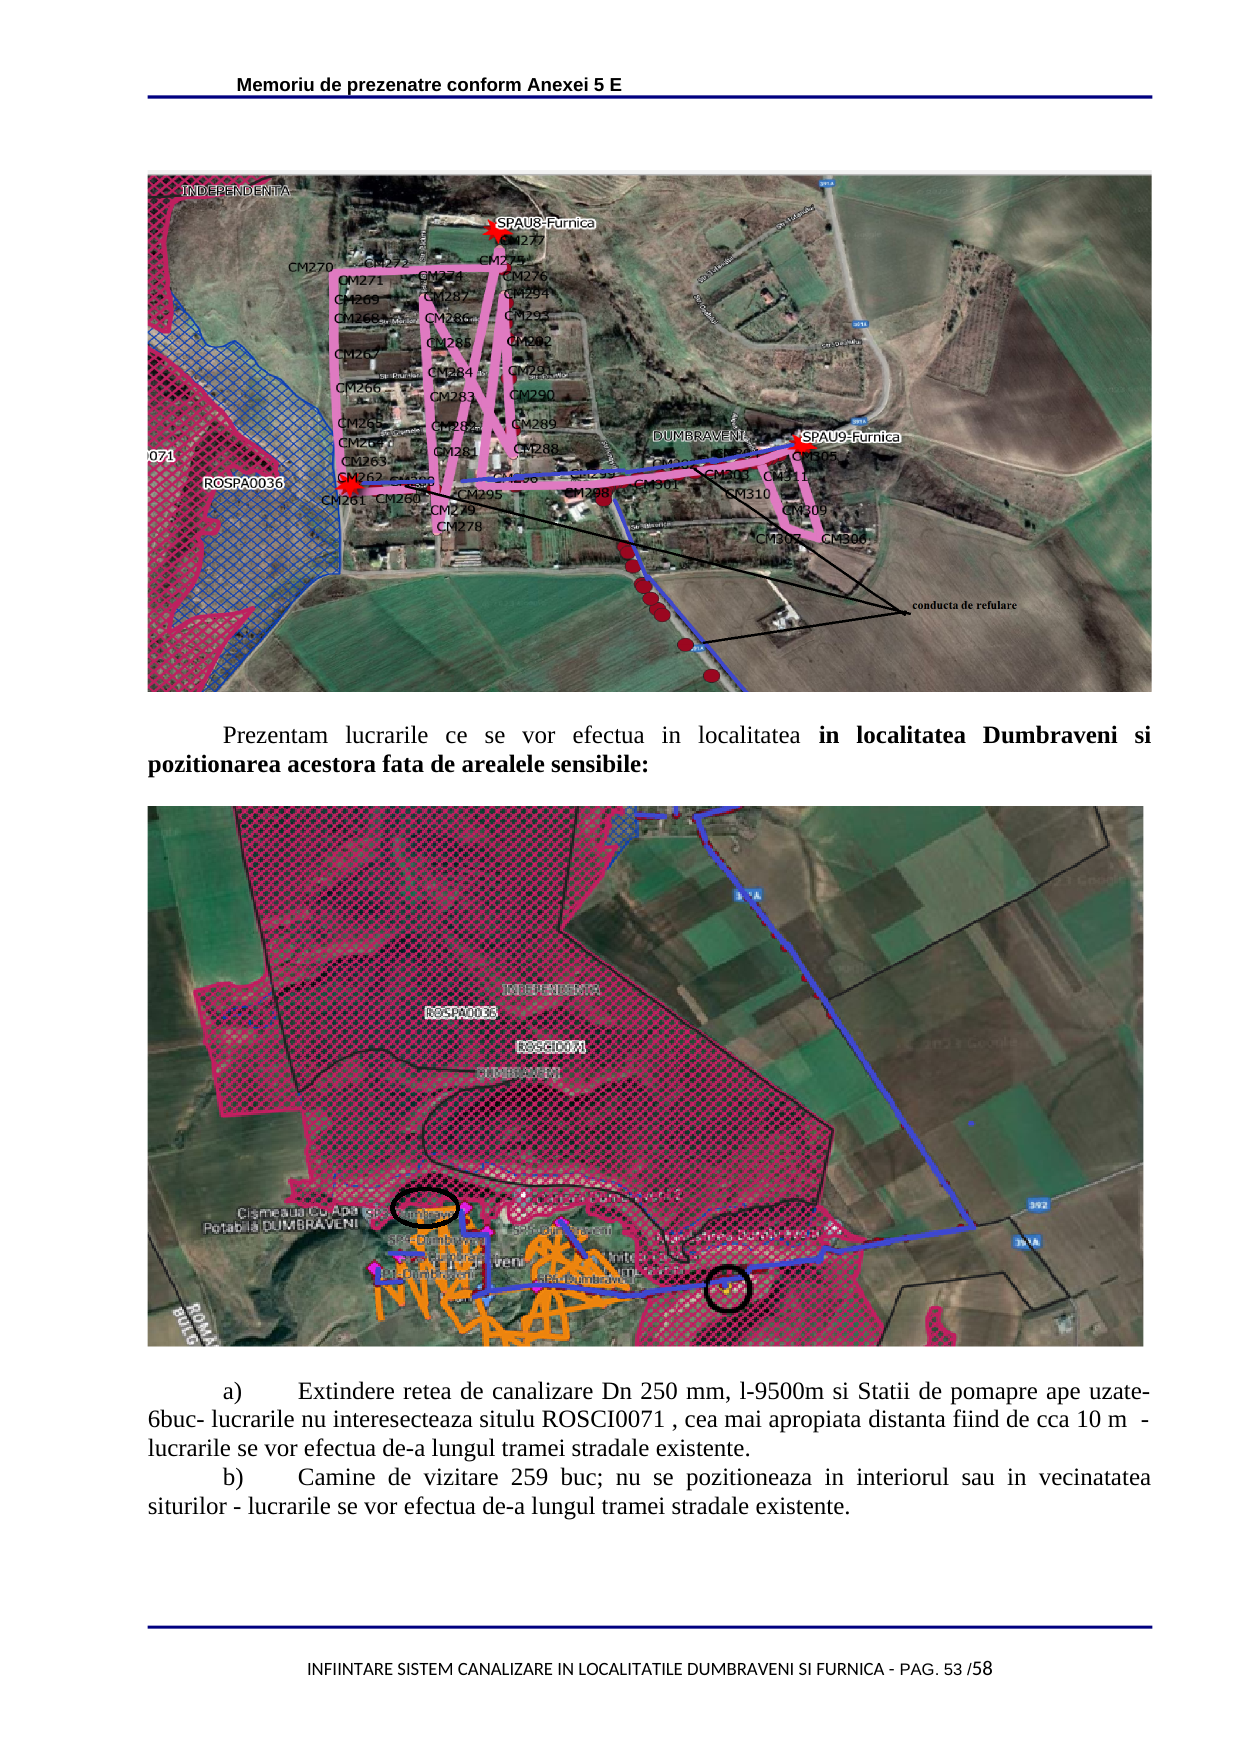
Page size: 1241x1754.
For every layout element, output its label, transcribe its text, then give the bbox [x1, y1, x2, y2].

list Camine de vizitare 259 buc; nu se pozitioneaza in interiorul sau in vecinatatea siturilor - lucrarile se vor efectua de-a lungul tramei stradale existente. [148, 1462, 1152, 1519]
picture [147, 806, 1144, 1347]
list Extindere retea de canalizare Dn 250 mm, l-9500m si Statii de pomapre ape uzate-6buc- lucrarile nu interesecteaza situlu ROSCI0071 , cea mai apropiata distanta fiind de cca 10 m - lucrarile se vor efectua de-a lungul tramei stradale existente. [148, 1376, 1152, 1462]
text Prezentam lucrarile ce se vor efectua in localitatea in localitatea Dumbraveni si pozitionarea acestora fata de arealele sensibile: [148, 721, 1152, 778]
picture [147, 170, 1152, 692]
